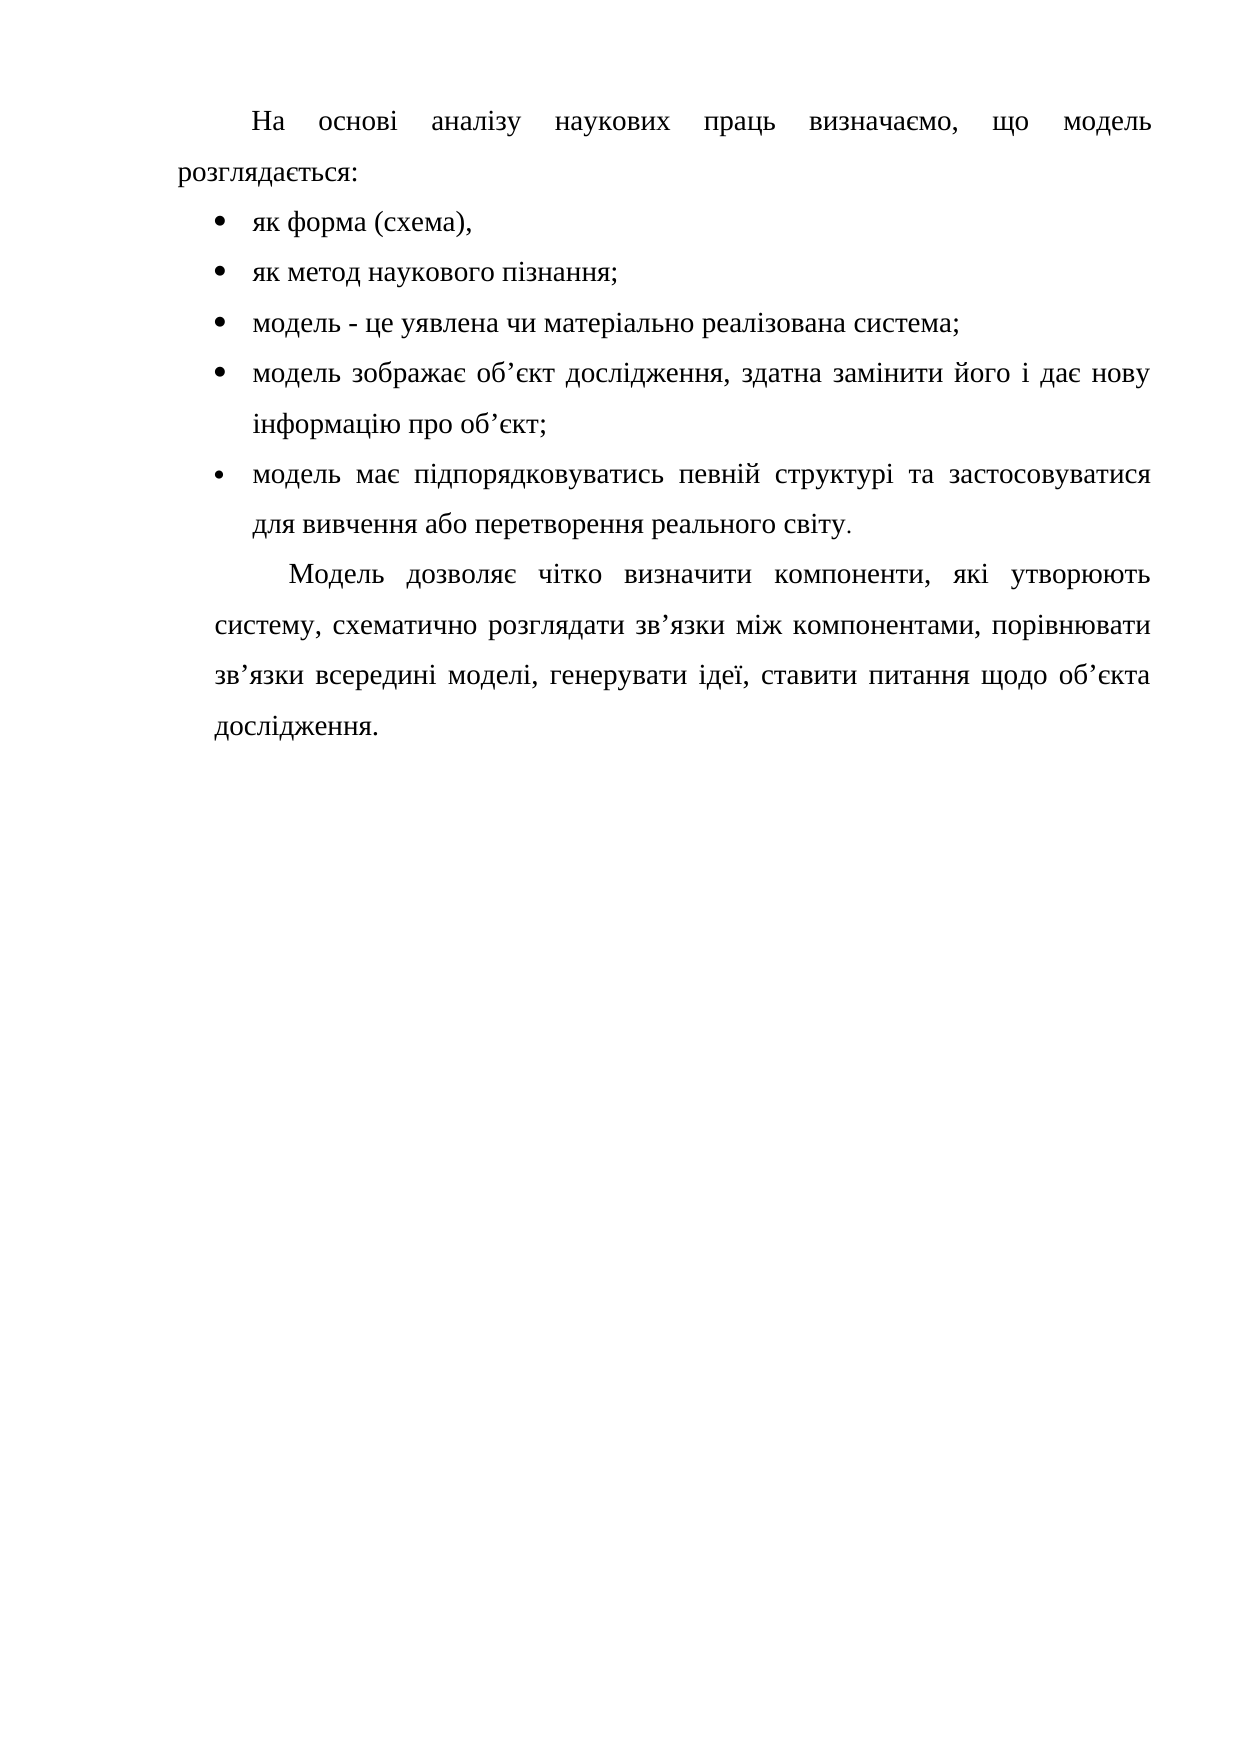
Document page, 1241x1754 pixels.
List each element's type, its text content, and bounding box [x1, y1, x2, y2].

list модель має підпорядковуватись певній структурі та застосовуватися для вивчення або перетворення реального світу. [215, 456, 1152, 540]
list як форма (схема), [215, 204, 1152, 238]
text На основі аналізу наукових праць визначаємо, що модель розглядається: [177, 103, 1152, 187]
list як метод наукового пізнання; [215, 254, 1152, 288]
list модель - це уявлена чи матеріально реалізована система; [215, 305, 1152, 338]
text Модель дозволяє чітко визначити компоненти, які утворюють систему, схематично розглядати зв’язки між компонентами, порівнювати зв’язки всередині моделі, генерувати ідеї, ставити питання щодо об’єкта дослідження. [214, 557, 1152, 741]
list модель зображає об’єкт дослідження, здатна замінити його і дає нову інформацію про об’єкт; [215, 355, 1152, 439]
